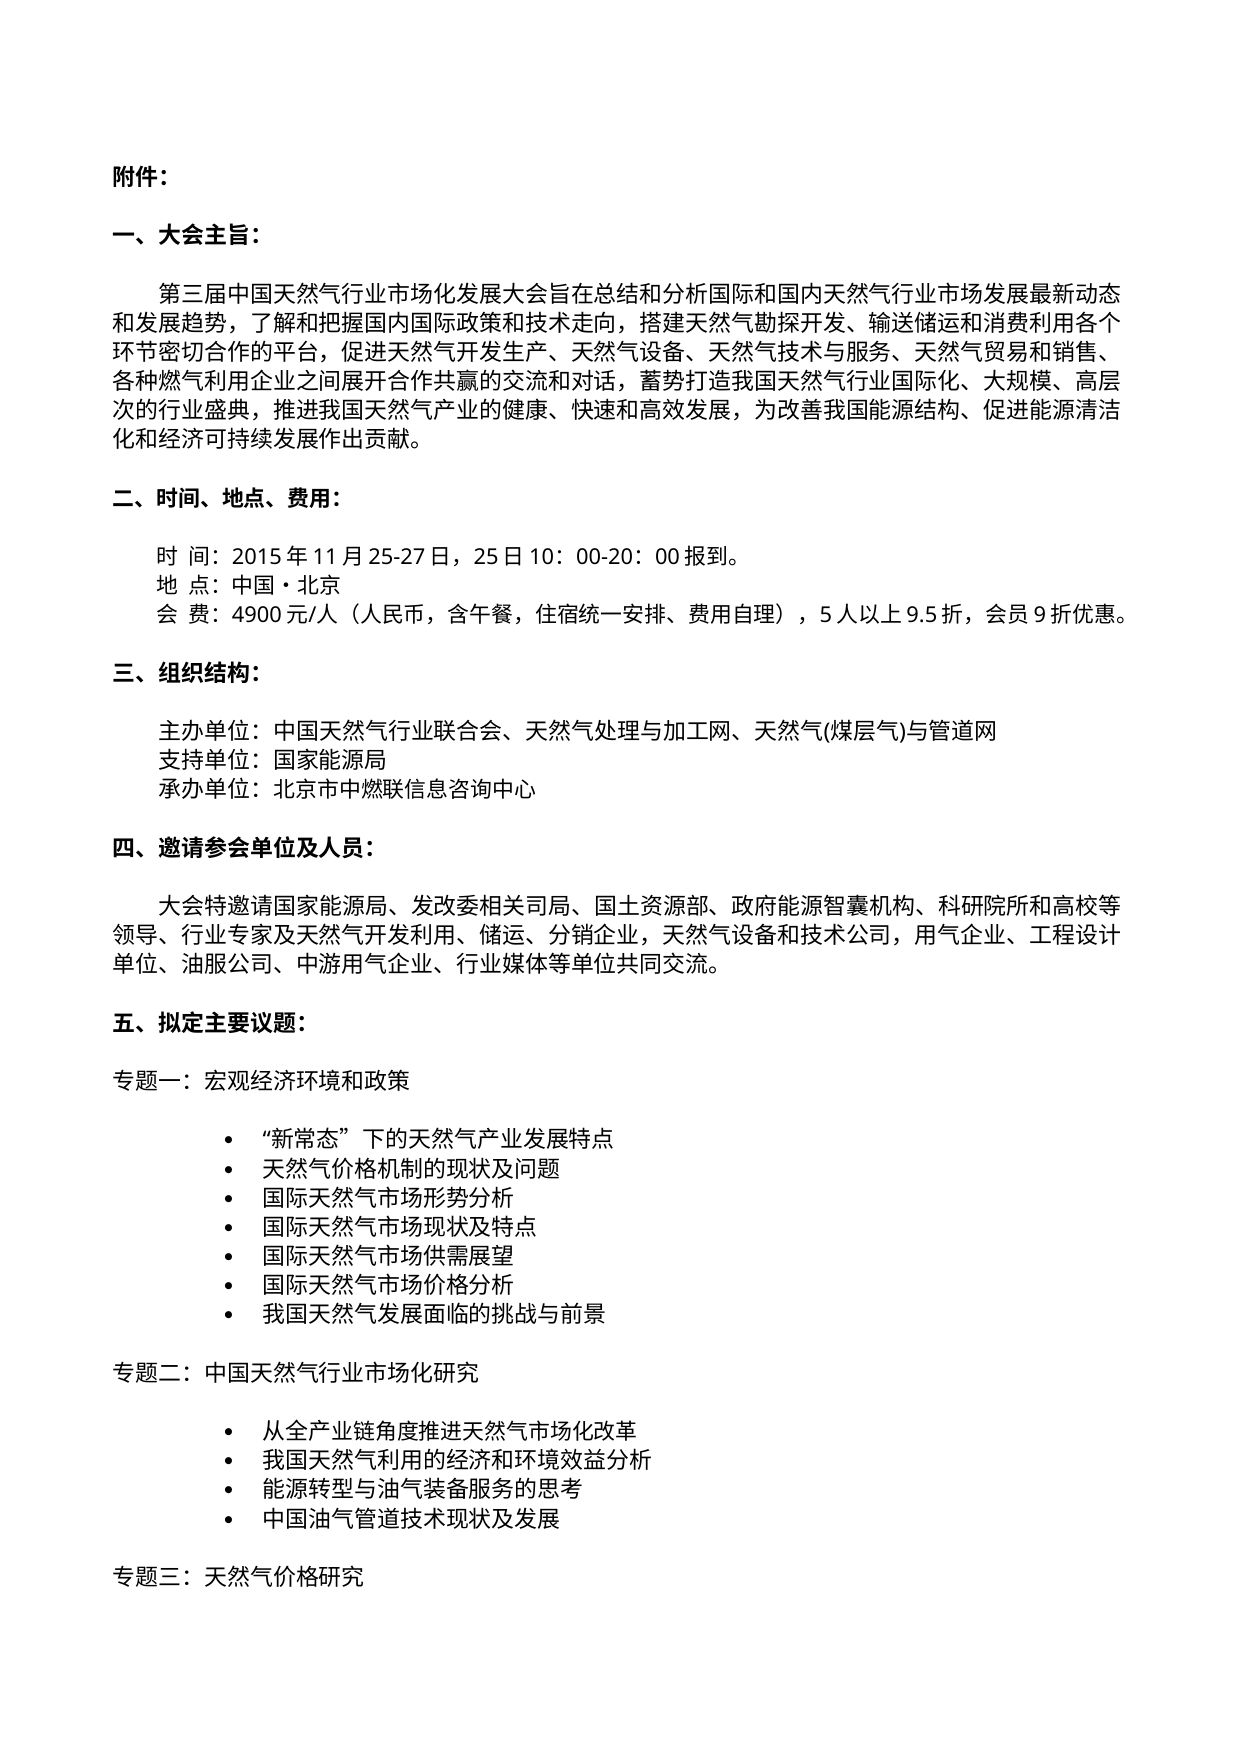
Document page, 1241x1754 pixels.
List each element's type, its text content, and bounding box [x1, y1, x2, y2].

text 大会特邀请国家能源局、发改委相关司局、国土资源部、政府能源智囊机构、科研院所和高校等领导、行业专家及天然气开发利用、储运、分销企业，天然气设备和技术公司，用气企业、工程设计单位、油服公司、中游用气企业、行业媒体等单位共同交流。 [112, 891, 1128, 979]
text 专题三：天然气价格研究 [112, 1562, 1128, 1591]
list 国际天然气市场价格分析 [225, 1270, 1128, 1299]
text 一、大会主旨： [112, 220, 1128, 249]
text 第三届中国天然气行业市场化发展大会旨在总结和分析国际和国内天然气行业市场发展最新动态和发展趋势，了解和把握国内国际政策和技术走向，搭建天然气勘探开发、输送储运和消费利用各个环节密切合作的平台，促进天然气开发生产、天然气设备、天然气技术与服务、天然气贸易和销售、各种燃气利用企业之间展开合作共赢的交流和对话，蓄势打造我国天然气行业国际化、大规模、高层次的行业盛典，推进我国天然气产业的健康、快速和高效发展，为改善我国能源结构、促进能源清洁化和经济可持续发展作出贡献。 [112, 279, 1128, 454]
list 国际天然气市场现状及特点 [225, 1212, 1128, 1241]
text 专题一：宏观经济环境和政策 [112, 1066, 1128, 1095]
list 从全产业链角度推进天然气市场化改革 [225, 1416, 1128, 1445]
list 天然气价格机制的现状及问题 [225, 1154, 1128, 1183]
text 承办单位：北京市中燃联信息咨询中心 [112, 774, 1128, 804]
text 主办单位：中国天然气行业联合会、天然气处理与加工网、天然气(煤层气)与管道网 支持单位：国家能源局 [112, 716, 1128, 774]
list 国际天然气市场供需展望 [225, 1241, 1128, 1270]
text 四、邀请参会单位及人员： [112, 833, 1128, 862]
list 国际天然气市场形势分析 [225, 1183, 1128, 1212]
text 二、时间、地点、费用： [112, 483, 1128, 512]
list 中国油气管道技术现状及发展 [225, 1504, 1128, 1533]
list “新常态”下的天然气产业发展特点 [225, 1124, 1128, 1154]
list 能源转型与油气装备服务的思考 [225, 1474, 1128, 1504]
text 附件： [112, 162, 1098, 191]
text 专题二：中国天然气行业市场化研究 [112, 1358, 1128, 1387]
list 我国天然气发展面临的挑战与前景 [225, 1299, 1128, 1329]
text 三、组织结构： [112, 658, 1128, 687]
text 五、拟定主要议题： [112, 1008, 1128, 1037]
list 我国天然气利用的经济和环境效益分析 [225, 1445, 1128, 1474]
text 时 间：2015年11月25-27日，25日10：00-20：00报到。 地 点：中国•北京 会 费：4900元/人（人民币，含午餐，住宿统一安排、费用自理），5人以上9.5折，会员9折优惠。 [112, 541, 1128, 629]
